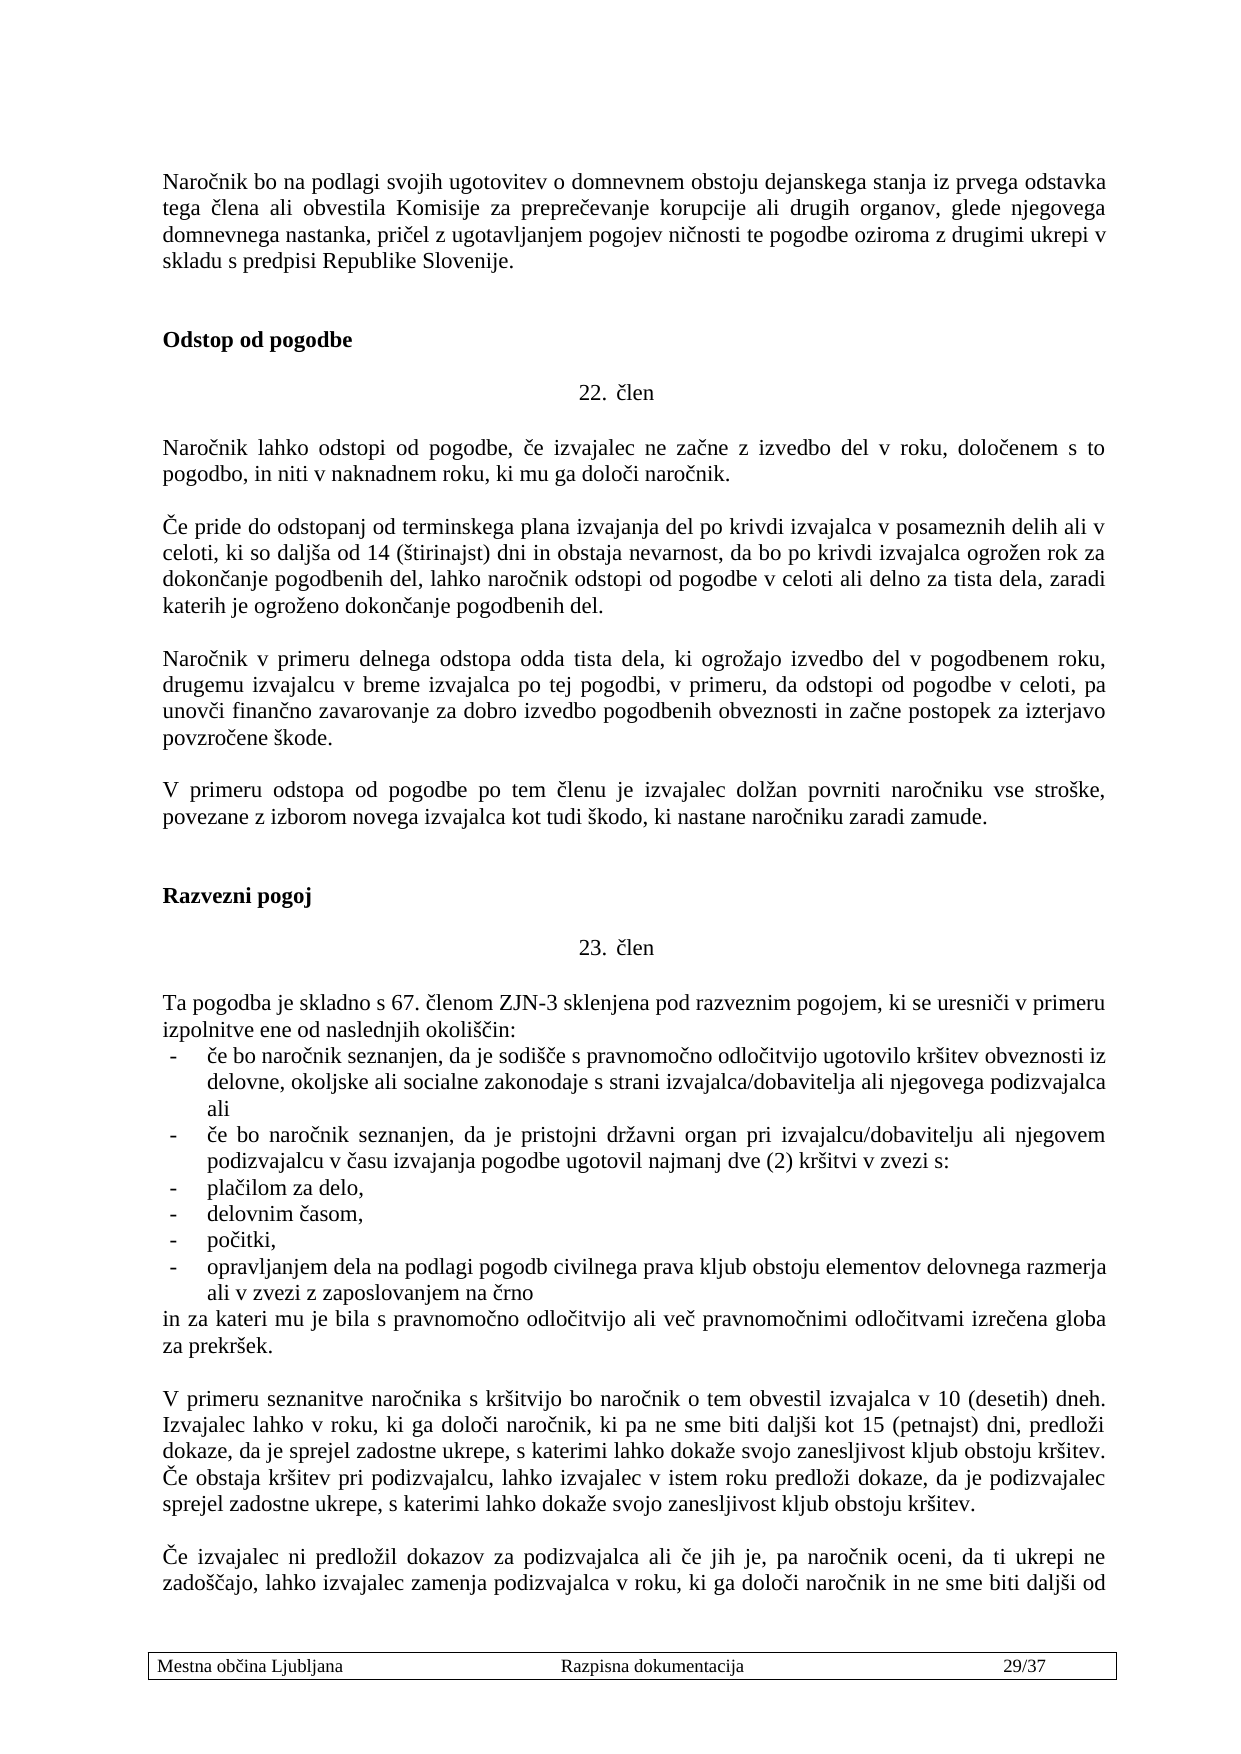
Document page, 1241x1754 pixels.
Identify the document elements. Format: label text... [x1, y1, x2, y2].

list če bo naročnik seznanjen, da je sodišče s pravnomočno odločitvijo ugotovilo kršitev obveznosti iz delovne, okoljske ali socialne zakonodaje s strani izvajalca/dobavitelja ali njegovega podizvajalca ali [169, 1042, 1107, 1121]
text Ta pogodba je skladno s 67. členom ZJN-3 sklenjena pod razveznim pogojem, ki se uresniči v primeru izpolnitve ene od naslednjih okoliščin: [162, 989, 1107, 1042]
text Če pride do odstopanj od terminskega plana izvajanja del po krivdi izvajalca v posameznih delih ali v celoti, ki so daljša od 14 (štirinajst) dni in obstaja nevarnost, da bo po krivdi izvajalca ogrožen rok za dokončanje pogodbenih del, lahko naročnik odstopi od pogodbe v celoti ali delno za tista dela, zaradi katerih je ogroženo dokončanje pogodbenih del. [162, 513, 1107, 618]
text Naročnik lahko odstopi od pogodbe, če izvajalec ne začne z izvedbo del v roku, določenem s to pogodbo, in niti v naknadnem roku, ki mu ga določi naročnik. [162, 434, 1107, 486]
list opravljanjem dela na podlagi pogodb civilnega prava kljub obstoju elementov delovnega razmerja ali v zvezi z zaposlovanjem na črno [169, 1253, 1107, 1306]
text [162, 1543, 1107, 1595]
list počitki, [169, 1226, 1107, 1253]
list člen [125, 934, 1107, 961]
list V primeru odstopa od pogodbe po tem členu je izvajalec dolžan povrniti naročniku vse stroške, povezane z izborom novega izvajalca kot tudi škodo, ki nastane naročniku zaradi zamude. [162, 776, 1107, 829]
list Naročnik v primeru delnega odstopa odda tista dela, ki ogrožajo izvedbo del v pogodbenem roku, drugemu izvajalcu v breme izvajalca po tej pogodbi, v primeru, da odstopi od pogodbe v celoti, pa unovči finančno zavarovanje za dobro izvedbo pogodbenih obveznosti in začne postopek za izterjavo povzročene škode. [162, 644, 1107, 750]
list delovnim časom, [169, 1200, 1107, 1226]
text Naročnik bo na podlagi svojih ugotovitev o domnevnem obstoju dejanskega stanja iz prvega odstavka tega člena ali obvestila Komisije za preprečevanje korupcije ali drugih organov, glede njegovega domnevnega nastanka, pričel z ugotavljanjem pogojev ničnosti te pogodbe oziroma z drugimi ukrepi v skladu s predpisi Republike Slovenije. [162, 168, 1107, 273]
text Odstop od pogodbe [162, 326, 1107, 353]
text in za kateri mu je bila s pravnomočno odločitvijo ali več pravnomočnimi odločitvami izrečena globa za prekršek. [162, 1306, 1107, 1358]
list člen [125, 379, 1107, 405]
text V primeru seznanitve naročnika s kršitvijo bo naročnik o tem obvestil izvajalca v 10 (desetih) dneh. Izvajalec lahko v roku, ki ga določi naročnik, ki pa ne sme biti daljši kot 15 (petnajst) dni, predloži dokaze, da je sprejel zadostne ukrepe, s katerimi lahko dokaže svojo zanesljivost kljub obstoju kršitev. Če obstaja kršitev pri podizvajalcu, lahko izvajalec v istem roku predloži dokaze, da je podizvajalec sprejel zadostne ukrepe, s katerimi lahko dokaže svojo zanesljivost kljub obstoju kršitev. [162, 1384, 1107, 1516]
text Razvezni pogoj [162, 882, 1107, 908]
list če bo naročnik seznanjen, da je pristojni državni organ pri izvajalcu/dobavitelju ali njegovem podizvajalcu v času izvajanja pogodbe ugotovil najmanj dve (2) kršitvi v zvezi s: [169, 1121, 1107, 1174]
list plačilom za delo, [169, 1174, 1107, 1200]
